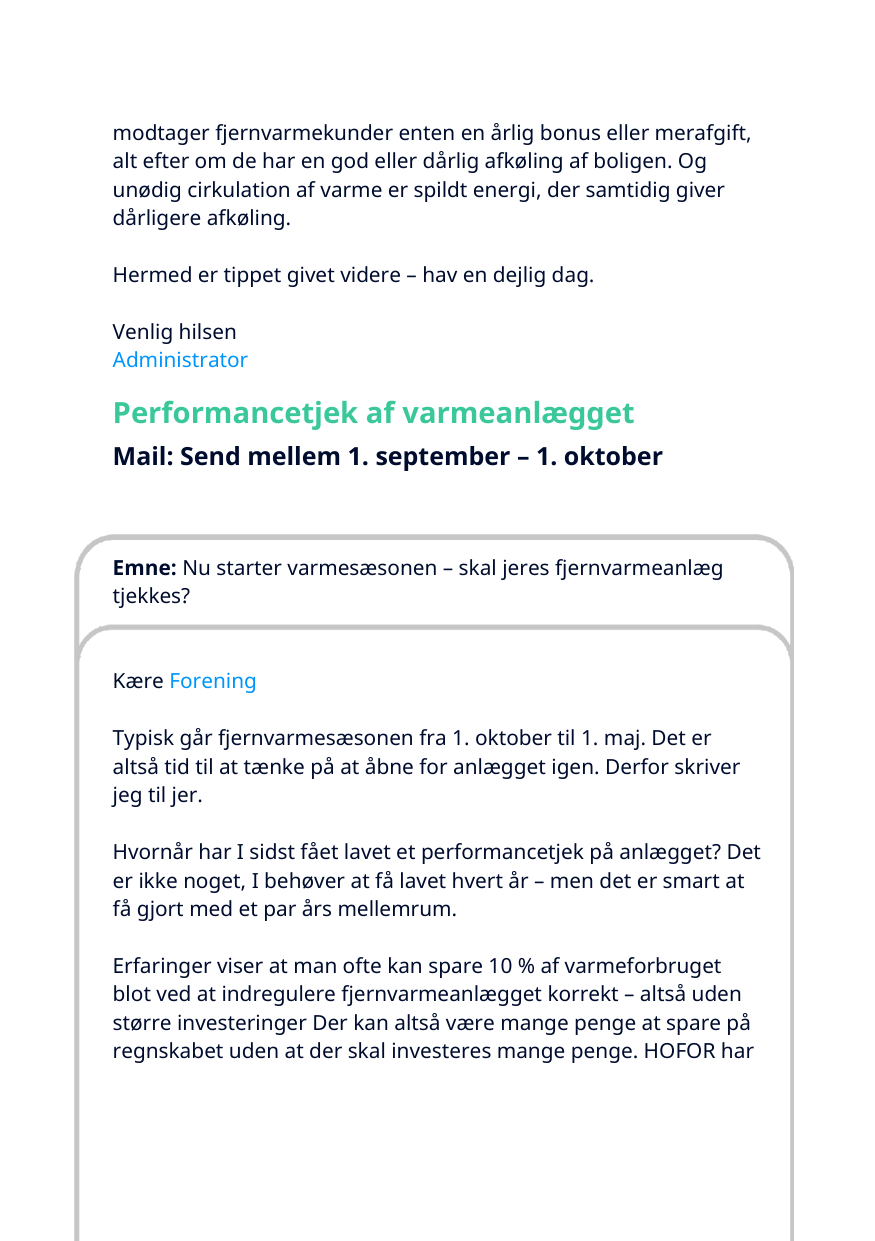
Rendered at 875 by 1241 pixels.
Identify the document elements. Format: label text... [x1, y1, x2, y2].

text Hermed er tippet givet videre – hav en dejlig dag. [112, 260, 762, 289]
text Administrator [112, 346, 762, 374]
text Hvornår har I sidst fået lavet et performancetjek på anlægget? Det er ikke noget, I behøver at få lavet hvert år – men det er smart at få gjort med et par års mellemrum. [112, 837, 762, 923]
text Venlig hilsen [112, 317, 762, 346]
text Kære Forening [112, 667, 762, 695]
subtitle Performancetjek af varmeanlægget [112, 393, 762, 432]
subtitle Mail: Send mellem 1. september – 1. oktober [112, 439, 762, 473]
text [112, 118, 762, 232]
text Emne: Nu starter varmesæsonen – skal jeres fjernvarmeanlæg tjekkes? [112, 553, 762, 610]
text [112, 951, 762, 1065]
picture [74, 534, 794, 1241]
text Typisk går fjernvarmesæsonen fra 1. oktober til 1. maj. Det er altså tid til at tænke på at åbne for anlægget igen. Derfor skriver jeg til jer. [112, 723, 762, 809]
